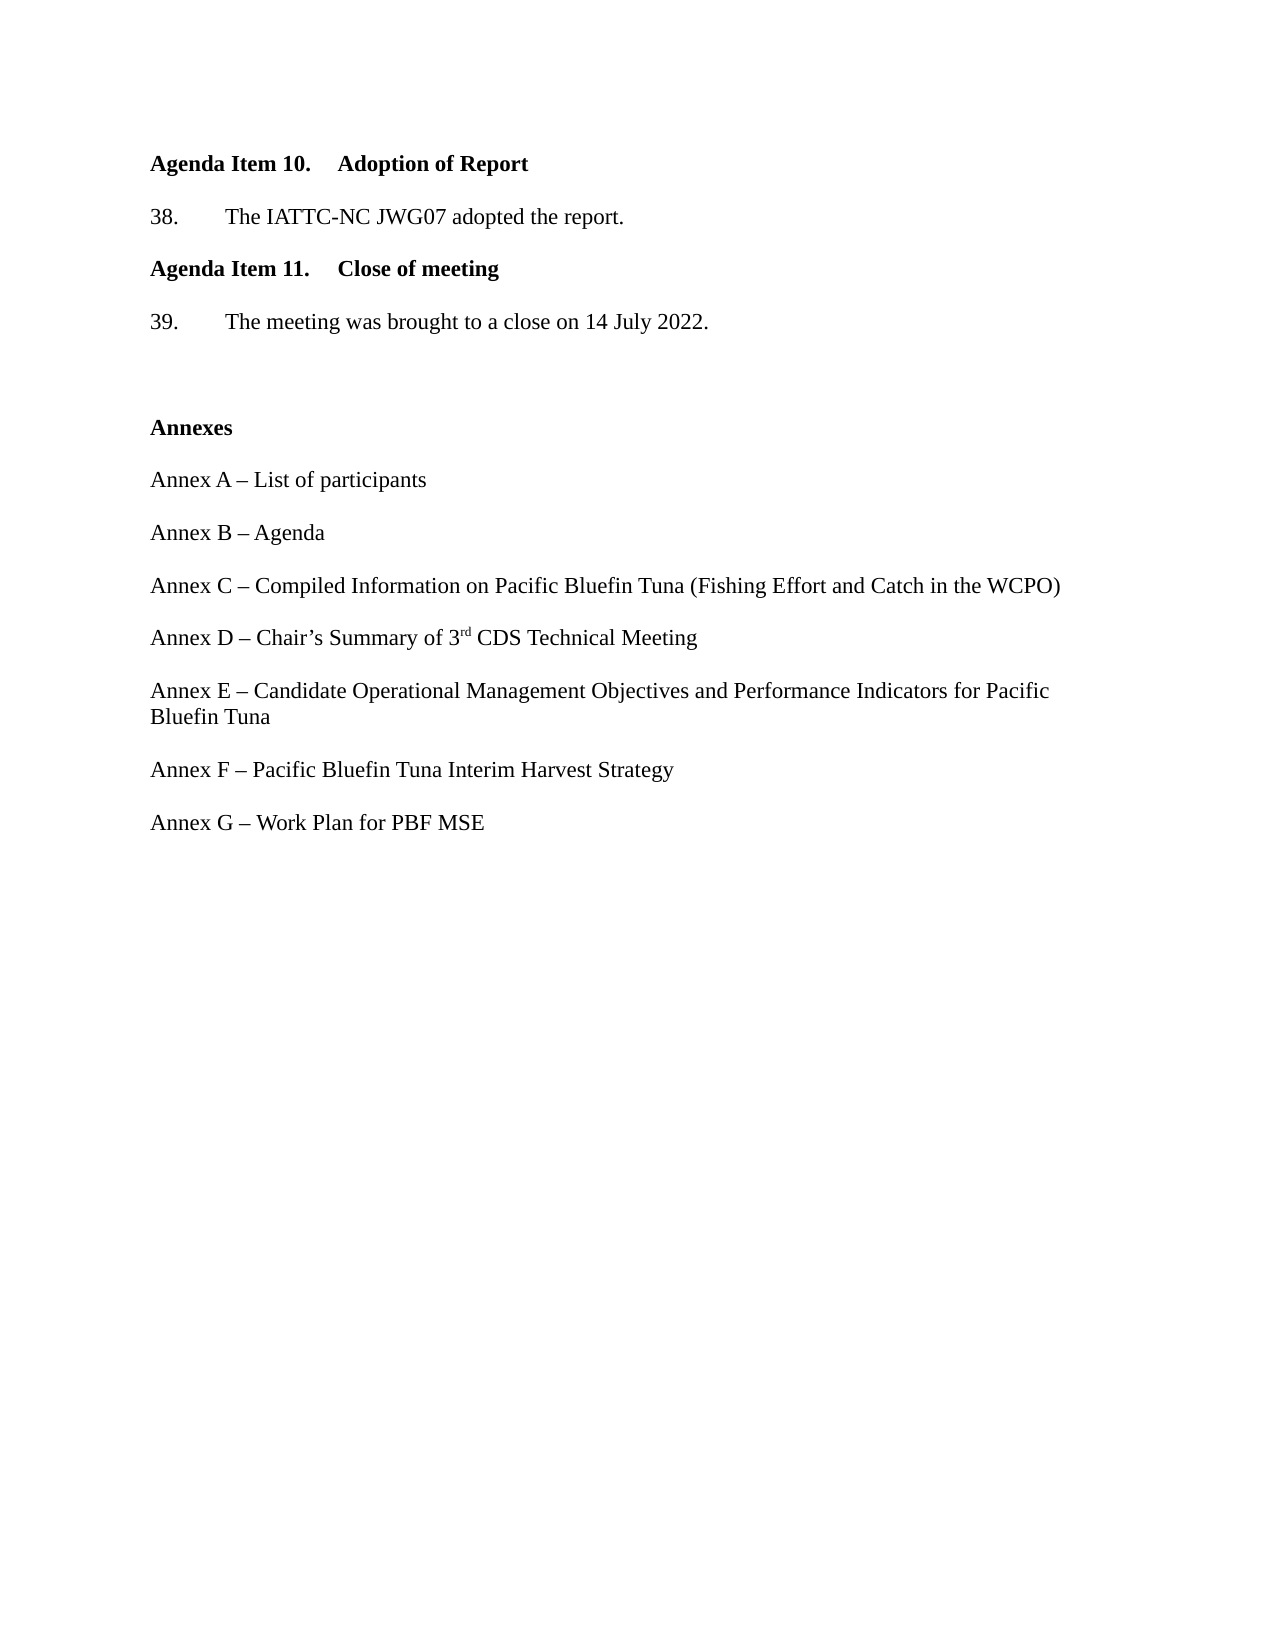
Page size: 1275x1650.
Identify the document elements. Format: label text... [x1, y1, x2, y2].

text Annex A – List of participants [150, 466, 1125, 493]
text Annex F – Pacific Bluefin Tuna Interim Harvest Strategy [150, 756, 1125, 782]
text Annex G – Work Plan for PBF MSE [150, 809, 1125, 835]
text Annexes [150, 413, 1125, 440]
text Annex D – Chair’s Summary of 3rd CDS Technical Meeting [150, 624, 1125, 651]
text Annex E – Candidate Operational Management Objectives and Performance Indicators for Pacific Bluefin Tuna [150, 677, 1125, 730]
list The IATTC-NC JWG07 adopted the report. [150, 203, 1125, 229]
text Annex B – Agenda [150, 519, 1125, 545]
subtitle Close of meeting [150, 255, 1125, 282]
subtitle Adoption of Report [150, 150, 1125, 176]
text Annex C – Compiled Information on Pacific Bluefin Tuna (Fishing Effort and Catch in the WCPO) [150, 572, 1125, 598]
list The meeting was brought to a close on 14 July 2022. [150, 308, 1125, 334]
